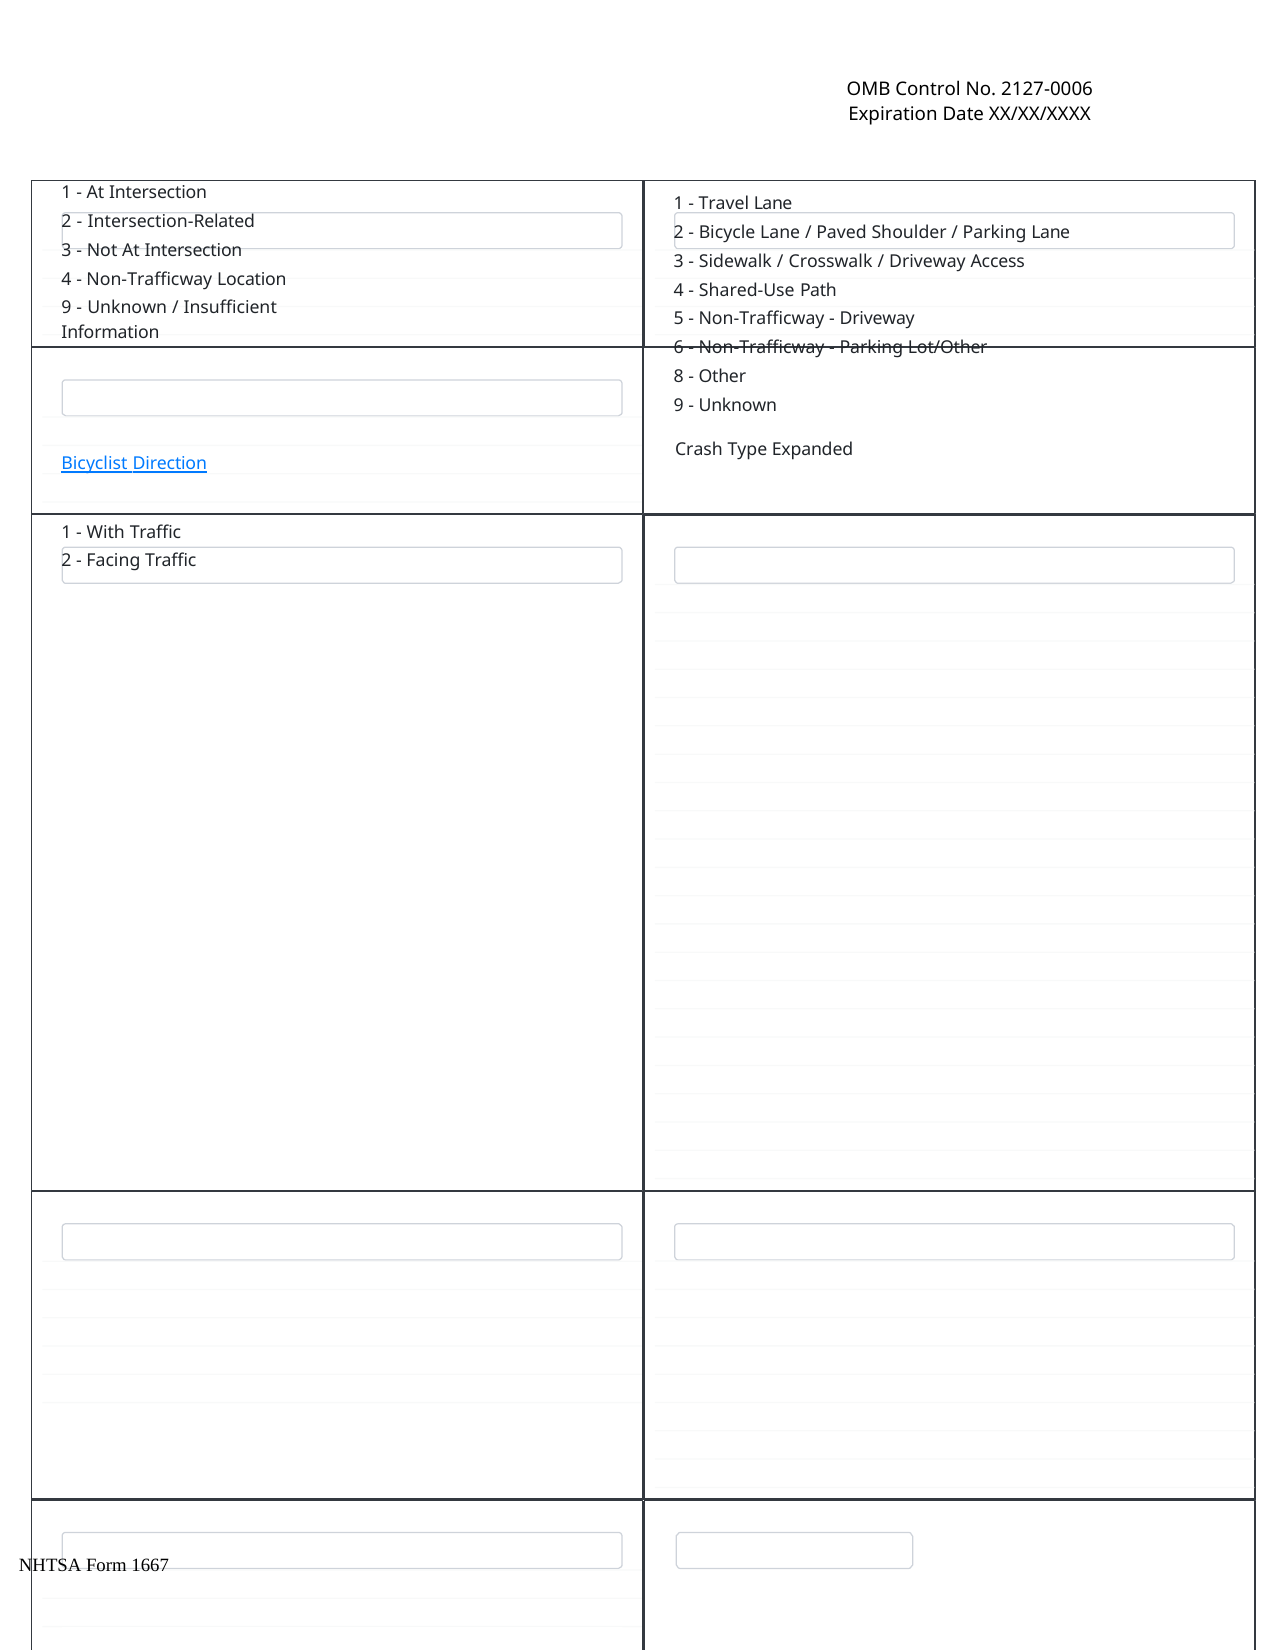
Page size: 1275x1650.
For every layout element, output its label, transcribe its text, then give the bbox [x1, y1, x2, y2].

text 2 - Intersection-Related [61, 208, 369, 232]
list - Non-Trafficway - Parking Lot/Other [673, 335, 1267, 359]
text 4 - Non-Trafficway Location [61, 266, 369, 290]
list - Non-Trafficway - Driveway [673, 306, 1267, 330]
text Crash Type Expanded [675, 437, 1267, 461]
list - Shared-Use Path [673, 277, 1267, 301]
list - Travel Lane [673, 190, 1267, 214]
list - With Traffic [61, 519, 1267, 543]
list - Unknown [673, 392, 1267, 417]
text 3 - Not At Intersection [61, 237, 369, 261]
list - Bicycle Lane / Paved Shoulder / Parking Lane [673, 219, 1267, 243]
text Bicyclist Direction [61, 451, 369, 475]
text 9 - Unknown / Insufficient Information [61, 295, 369, 343]
list - Facing Traffic [61, 548, 1267, 572]
list - Sidewalk / Crosswalk / Driveway Access [673, 248, 1267, 272]
list - Other [673, 364, 1267, 388]
text 1 - At Intersection [61, 179, 369, 204]
